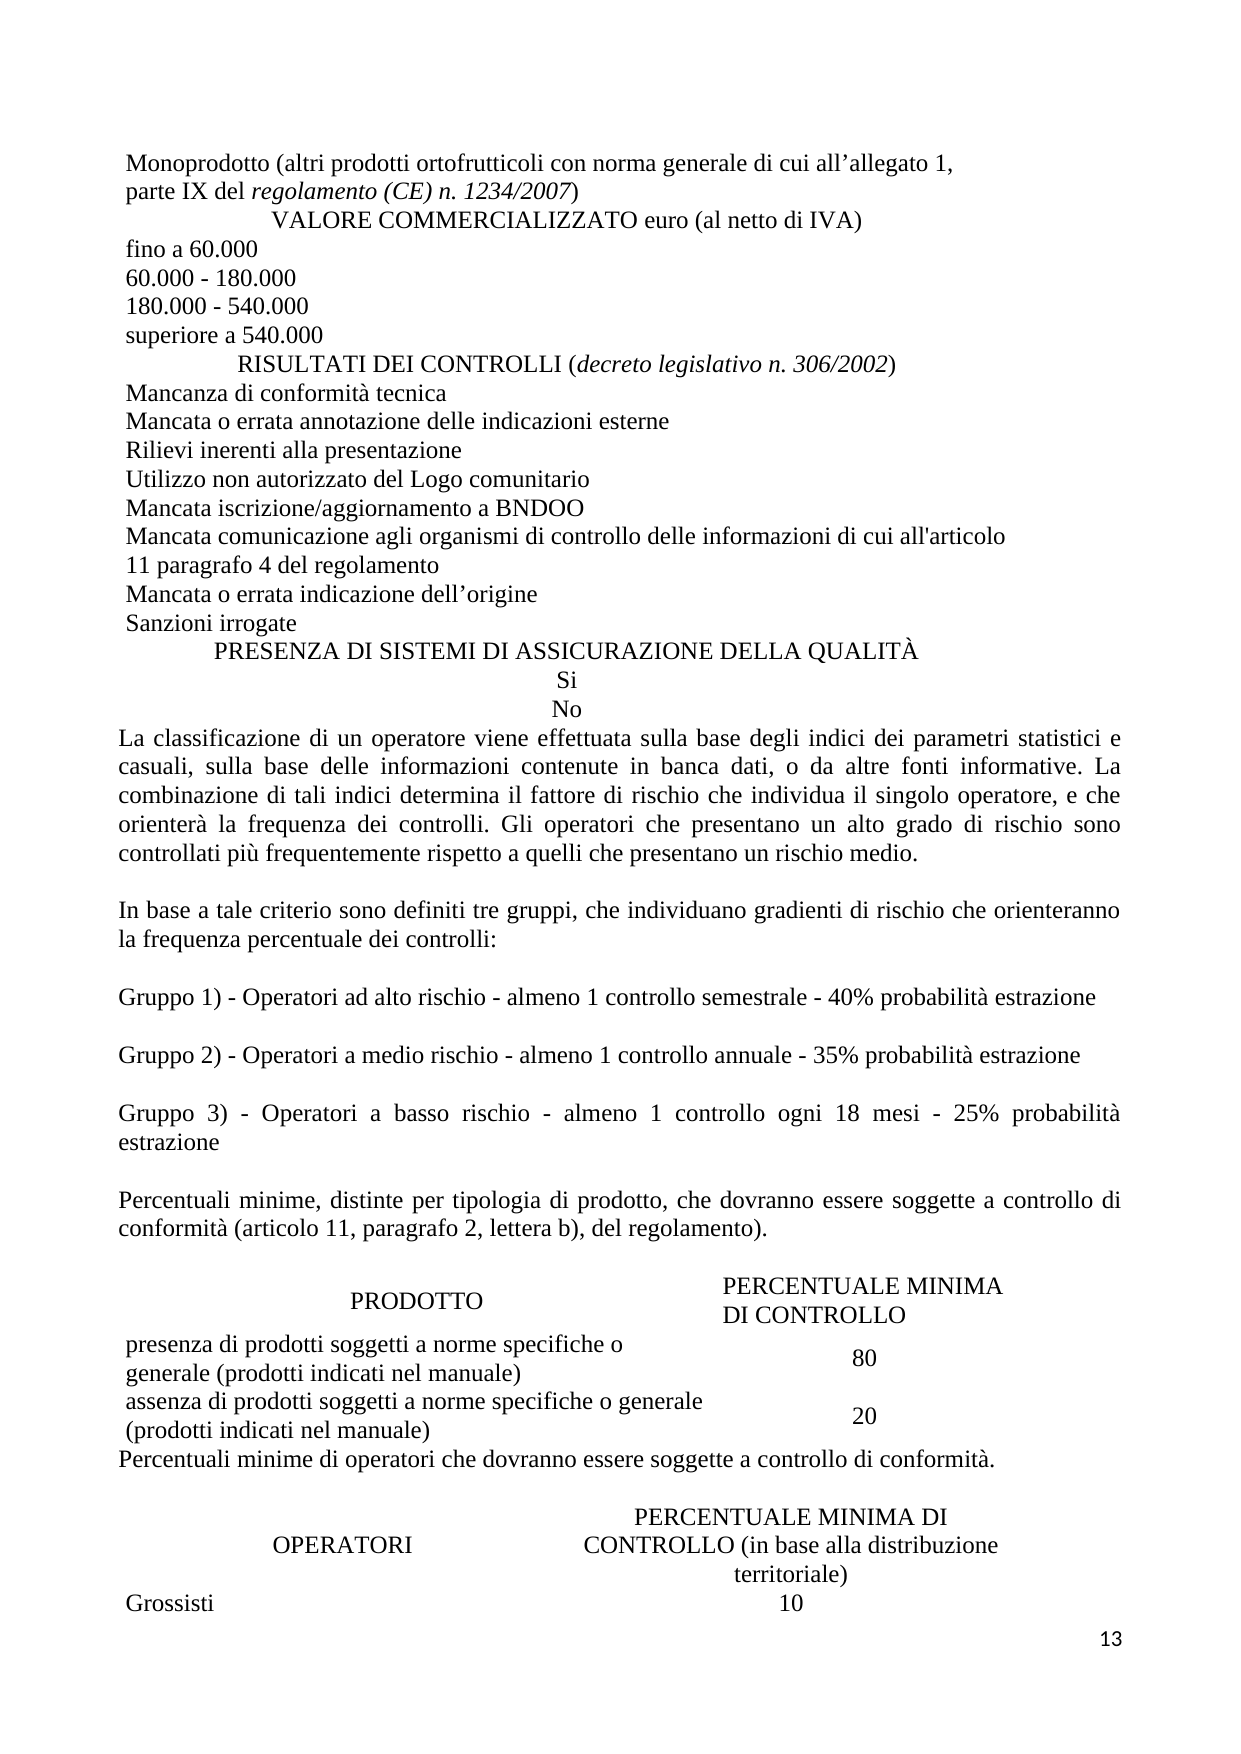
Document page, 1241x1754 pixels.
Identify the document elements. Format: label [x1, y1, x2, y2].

table_header [118, 148, 1122, 1617]
